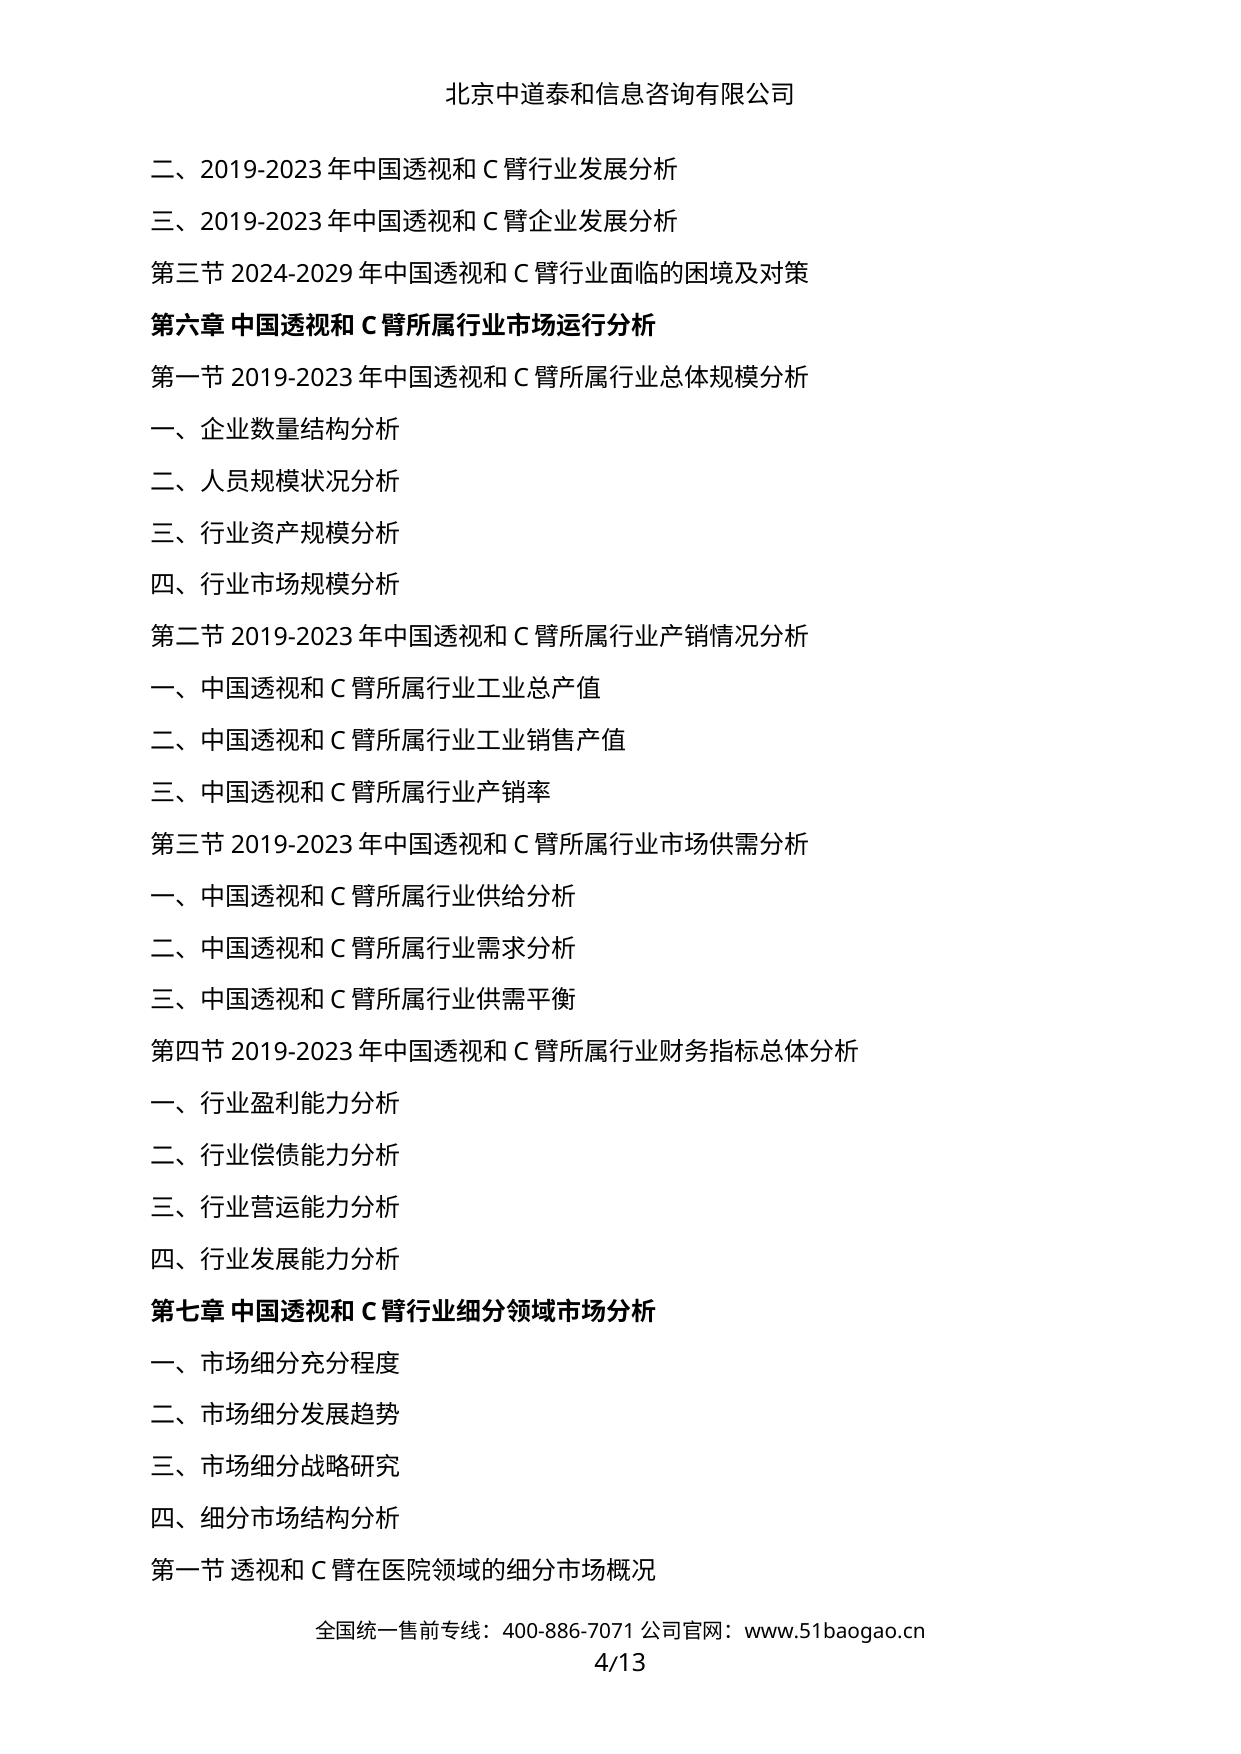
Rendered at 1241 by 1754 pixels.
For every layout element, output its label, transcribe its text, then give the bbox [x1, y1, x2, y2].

text 二、市场细分发展趋势 [150, 1395, 1090, 1431]
text 三、行业营运能力分析 [150, 1187, 1090, 1224]
text 第四节 2019-2023年中国透视和C臂所属行业财务指标总体分析 [150, 1032, 1090, 1068]
text 一、中国透视和C臂所属行业工业总产值 [150, 669, 1090, 705]
text 第一节 透视和C臂在医院领域的细分市场概况 [150, 1551, 1090, 1587]
text 二、行业偿债能力分析 [150, 1136, 1090, 1172]
text 三、2019-2023年中国透视和C臂企业发展分析 [150, 202, 1090, 238]
text 第三节 2024-2029年中国透视和C臂行业面临的困境及对策 [150, 254, 1090, 290]
text 三、市场细分战略研究 [150, 1447, 1090, 1483]
text 四、细分市场结构分析 [150, 1499, 1090, 1535]
text 第二节 2019-2023年中国透视和C臂所属行业产销情况分析 [150, 617, 1090, 653]
text 四、行业市场规模分析 [150, 565, 1090, 601]
text 一、行业盈利能力分析 [150, 1084, 1090, 1120]
text 二、中国透视和C臂所属行业需求分析 [150, 928, 1090, 964]
text 三、中国透视和C臂所属行业产销率 [150, 772, 1090, 809]
text 二、人员规模状况分析 [150, 461, 1090, 497]
text 二、中国透视和C臂所属行业工业销售产值 [150, 721, 1090, 757]
text 第一节 2019-2023年中国透视和C臂所属行业总体规模分析 [150, 357, 1090, 394]
text 二、2019-2023年中国透视和C臂行业发展分析 [150, 150, 1090, 186]
text 一、中国透视和C臂所属行业供给分析 [150, 876, 1090, 912]
text 一、企业数量结构分析 [150, 409, 1090, 446]
text 第七章 中国透视和C臂行业细分领域市场分析 [150, 1291, 1090, 1327]
text 第三节 2019-2023年中国透视和C臂所属行业市场供需分析 [150, 824, 1090, 861]
text 一、市场细分充分程度 [150, 1343, 1090, 1379]
text 四、行业发展能力分析 [150, 1239, 1090, 1276]
text 三、行业资产规模分析 [150, 513, 1090, 549]
text 三、中国透视和C臂所属行业供需平衡 [150, 980, 1090, 1016]
text 第六章 中国透视和C臂所属行业市场运行分析 [150, 306, 1090, 342]
